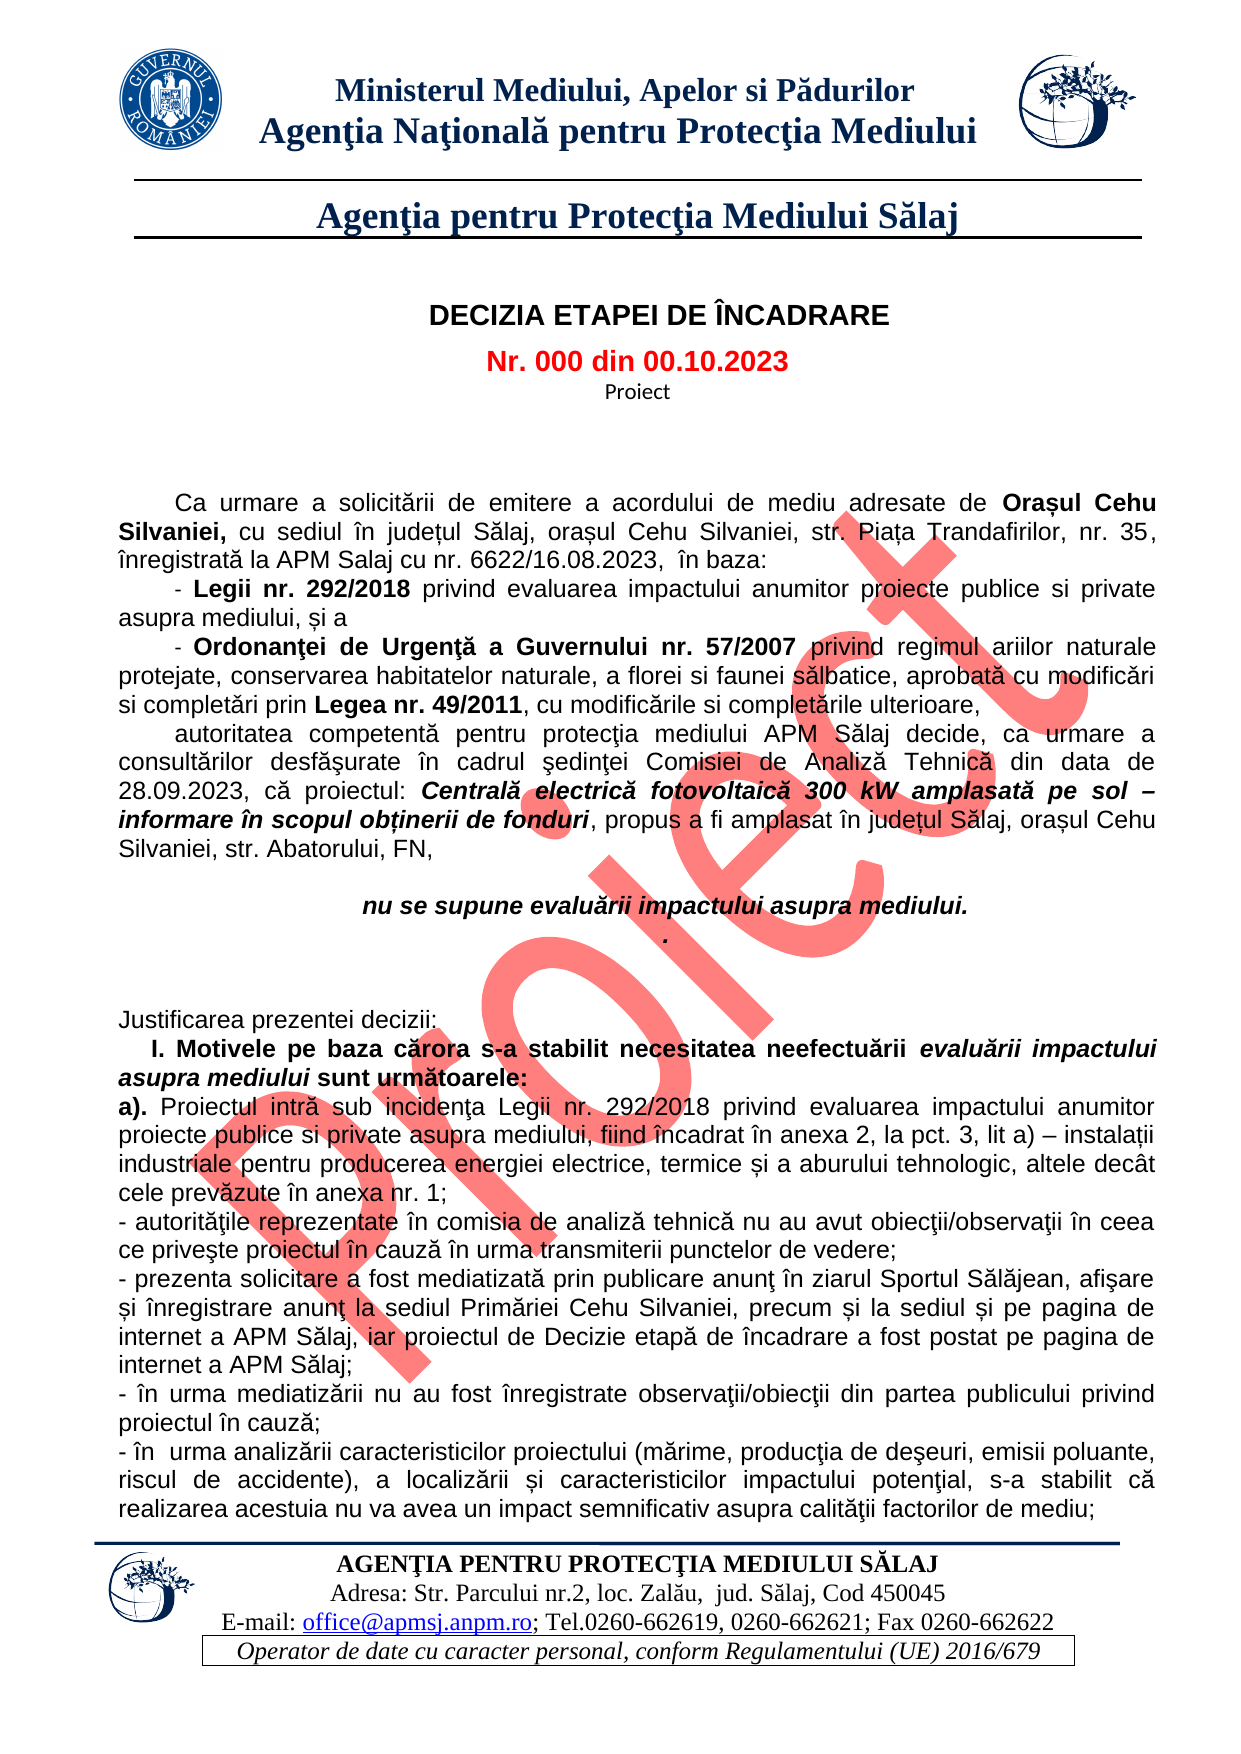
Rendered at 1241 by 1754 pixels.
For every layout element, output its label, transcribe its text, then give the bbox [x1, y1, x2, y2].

text - prezenta solicitare a fost mediatizată prin publicare anunţ în ziarul Sportul Sălăjean, afişare și înregistrare anunţ la sediul Primăriei Cehu Silvaniei, precum și la sediul și pe pagina de internet a APM Sălaj, iar proiectul de Decizie etapă de încadrare a fost postat pe pagina de internet a APM Sălaj; [118, 1264, 1157, 1379]
text Ca urmare a solicitării de emitere a acordului de mediu adresate de Orașul Cehu Silvaniei, cu sediul în județul Sălaj, orașul Cehu Silvaniei, str. Piața Trandafirilor, nr. 35, înregistrată la APM Salaj cu nr. 6622/16.08.2023, în baza: [118, 488, 1157, 574]
text . [118, 920, 1157, 948]
text Justificarea prezentei decizii: [118, 1005, 1157, 1034]
list Ordonanţei de Urgenţă a Guvernului nr. 57/2007 privind regimul ariilor naturale protejate, conservarea habitatelor naturale, a florei si faunei sǎlbatice, aprobată cu modificǎri si completǎri prin Legea nr. 49/2011, cu modificările si completările ulterioare, [118, 632, 1157, 718]
text - în urma analizării caracteristicilor proiectului (mărime, producţia de deşeuri, emisii poluante, riscul de accidente), a localizării și caracteristicilor impactului potenţial, s-a stabilit că realizarea acestuia nu va avea un impact semnificativ asupra calităţii factorilor de mediu; [118, 1437, 1157, 1523]
picture [118, 47, 223, 151]
text nu se supune evaluării impactului asupra mediului. [118, 891, 1157, 920]
subtitle Nr. 000 din 00.10.2023 [118, 344, 1157, 377]
text I. Motivele pe baza cărora s-a stabilit necesitatea neefectuării evaluării impactului asupra mediului sunt următoarele: [118, 1034, 1157, 1092]
subtitle DECIZIA ETAPEI DE ÎNCADRARE [118, 298, 1157, 331]
text a). Proiectul intră sub incidenţa Legii nr. 292/2018 privind evaluarea impactului anumitor proiecte publice si private asupra mediului, fiind încadrat în anexa 2, la pct. 3, lit a) – instalații industriale pentru producerea energiei electrice, termice și a aburului tehnologic, altele decât cele prevăzute în anexa nr. 1; [118, 1092, 1157, 1207]
text - autorităţile reprezentate în comisia de analiză tehnică nu au avut obiecţii/observaţii în ceea ce priveşte proiectul în cauză în urma transmiterii punctelor de vedere; [118, 1207, 1157, 1264]
text Proiect [118, 377, 1157, 405]
text autoritatea competentă pentru protecţia mediului APM Sălaj decide, ca urmare a consultărilor desfăşurate în cadrul şedinţei Comisiei de Analiză Tehnică din data de 28.09.2023, că proiectul: Centrală electrică fotovoltaică 300 kW amplasată pe sol – informare în scopul obținerii de fonduri, propus a fi amplasat în județul Sălaj, orașul Cehu Silvaniei, str. Abatorului, FN, [118, 718, 1157, 862]
text - în urma mediatizării nu au fost înregistrate observaţii/obiecţii din partea publicului privind proiectul în cauză; [118, 1379, 1157, 1437]
list Legii nr. 292/2018 privind evaluarea impactului anumitor proiecte publice si private asupra mediului, și a [118, 574, 1157, 632]
